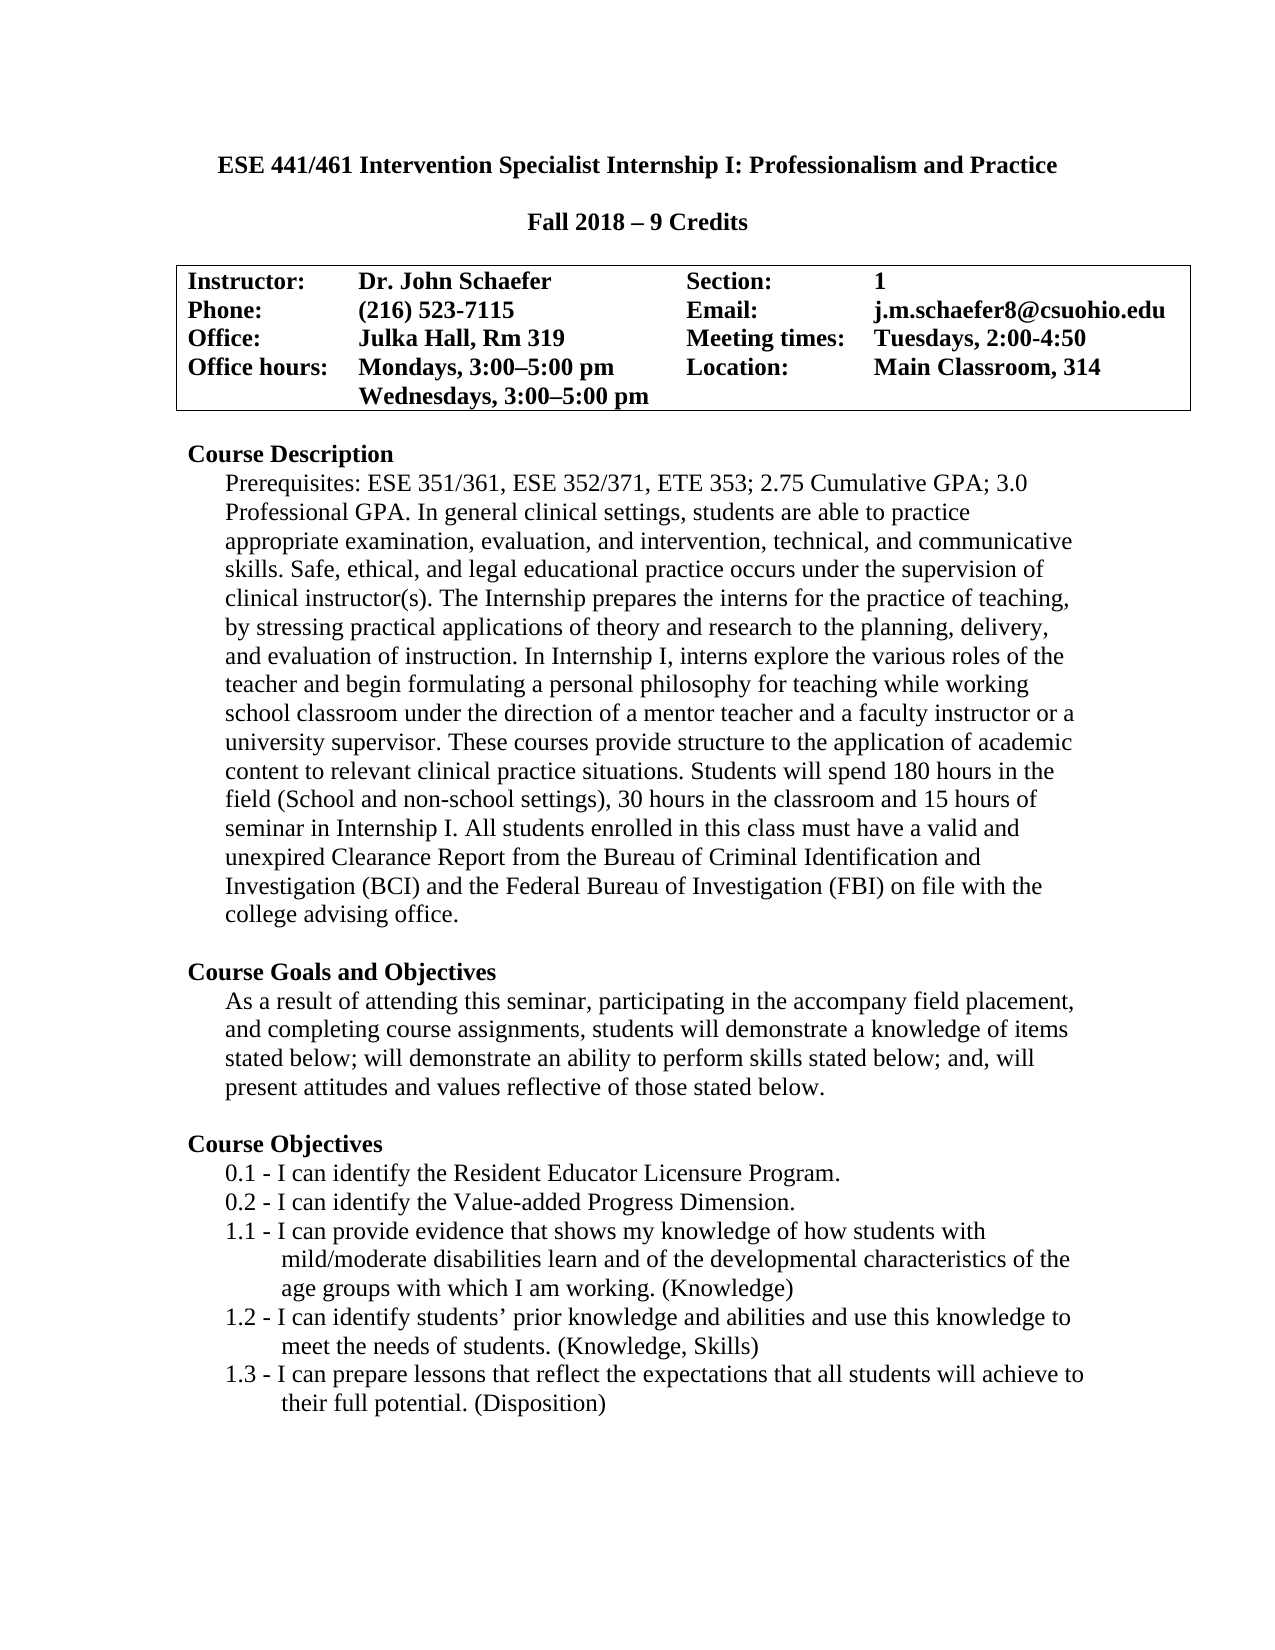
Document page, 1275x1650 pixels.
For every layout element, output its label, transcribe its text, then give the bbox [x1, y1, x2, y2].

text Fall 2018 – 9 Credits [187, 207, 1087, 236]
table_cell Meeting times: [675, 324, 862, 352]
text 1.3 - I can prepare lessons that reflect the expectations that all students will achieve to their full potential. (Disposition) [225, 1359, 1087, 1417]
table_cell Office hours: [177, 352, 347, 410]
text Course Description [187, 439, 1087, 468]
table_header Instructor: [177, 266, 347, 295]
text 0.2 - I can identify the Value-added Progress Dimension. [225, 1187, 1087, 1216]
table_cell Main Classroom, 314 [863, 352, 1190, 410]
table_cell Mondays, 3:00–5:00 pm Wednesdays, 3:00–5:00 pm [347, 352, 675, 410]
table_cell Email: [675, 295, 862, 323]
table_header 1 [863, 266, 1190, 295]
text ESE 441/461 Intervention Specialist Internship I: Professionalism and Practice [187, 150, 1087, 179]
text Prerequisites: ESE 351/361, ESE 352/371, ETE 353; 2.75 Cumulative GPA; 3.0 Professional GPA. In general clinical settings, students are able to practice appropriate examination, evaluation, and intervention, technical, and communicative skills. Safe, ethical, and legal educational practice occurs under the supervision of clinical instructor(s). The Internship prepares the interns for the practice of teaching, by stressing practical applications of theory and research to the planning, delivery, and evaluation of instruction. In Internship I, interns explore the various roles of the teacher and begin formulating a personal philosophy for teaching while working school classroom under the direction of a mentor teacher and a faculty instructor or a university supervisor. These courses provide structure to the application of academic content to relevant clinical practice situations. Students will spend 180 hours in the field (School and non-school settings), 30 hours in the classroom and 15 hours of seminar in Internship I. All students enrolled in this class must have a valid and unexpired Clearance Report from the Bureau of Criminal Identification and Investigation (BCI) and the Federal Bureau of Investigation (FBI) on file with the college advising office. [225, 468, 1087, 928]
table_cell Tuesdays, 2:00-4:50 [863, 324, 1190, 352]
table_cell (216) 523-7115 [347, 295, 675, 323]
text 1.2 - I can identify students’ prior knowledge and abilities and use this knowledge to meet the needs of students. (Knowledge, Skills) [225, 1302, 1087, 1359]
text As a result of attending this seminar, participating in the accompany field placement, and completing course assignments, students will demonstrate a knowledge of items stated below; will demonstrate an ability to perform skills stated below; and, will present attitudes and values reflective of those stated below. [225, 986, 1087, 1101]
table_header Dr. John Schaefer [347, 266, 675, 295]
table_cell Phone: [177, 295, 347, 323]
table_header Section: [675, 266, 862, 295]
table_cell j.m.schaefer8@csuohio.edu [863, 295, 1190, 323]
table_cell Julka Hall, Rm 319 [347, 324, 675, 352]
table_cell Office: [177, 324, 347, 352]
text 0.1 - I can identify the Resident Educator Licensure Program. [225, 1158, 1087, 1187]
table_cell Location: [675, 352, 862, 410]
text Course Goals and Objectives [187, 957, 1087, 986]
text Course Objectives [187, 1129, 1087, 1158]
text 1.1 - I can provide evidence that shows my knowledge of how students with mild/moderate disabilities learn and of the developmental characteristics of the age groups with which I am working. (Knowledge) [225, 1216, 1087, 1302]
